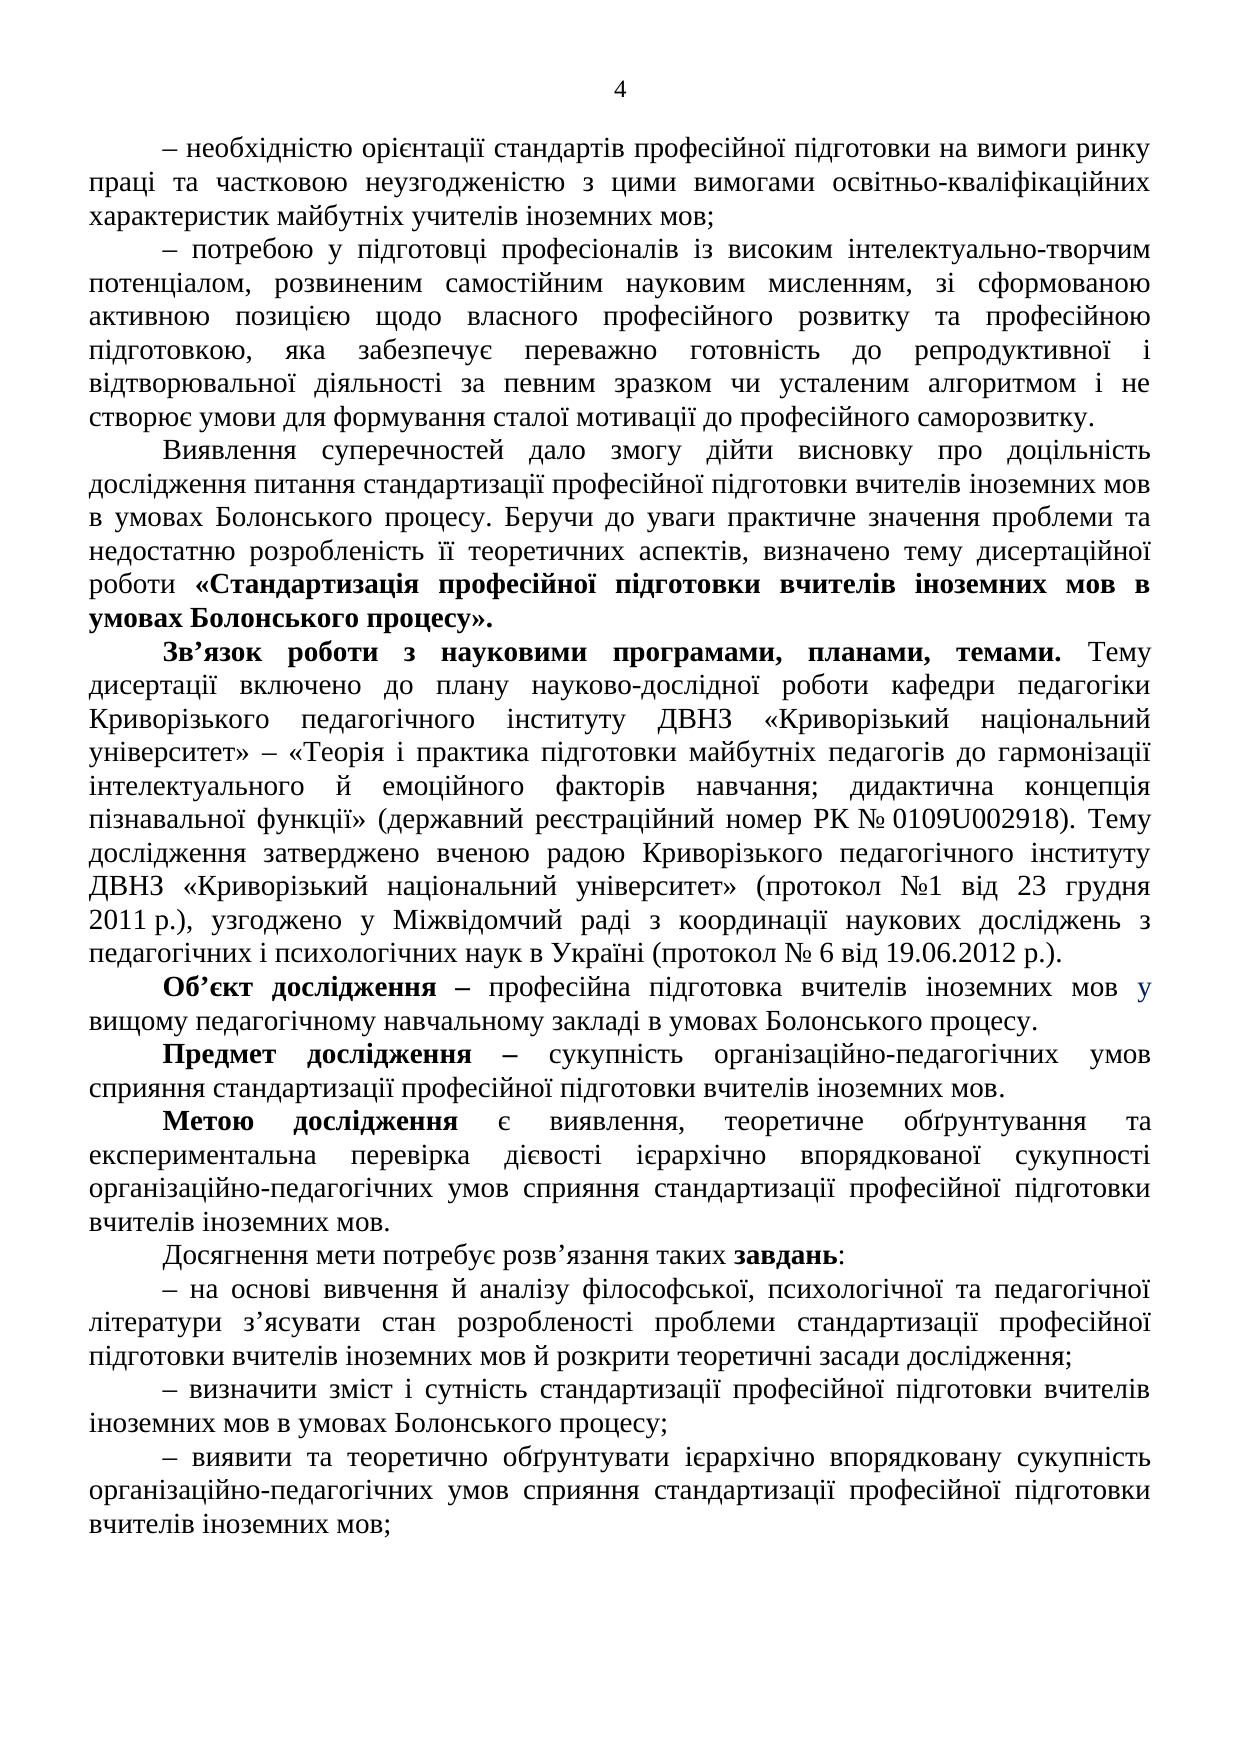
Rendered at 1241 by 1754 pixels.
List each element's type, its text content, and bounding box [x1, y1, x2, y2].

text ‒ виявити та теоретично обґрунтувати ієрархічно впорядковану сукупність організаційно-педагогічних умов сприяння стандартизації професійної підготовки вчителів іноземних мов; [89, 1439, 1152, 1539]
text Об’єкт дослідження – професійна підготовка вчителів іноземних мов у вищому педагогічному навчальному закладі в умовах Болонського процесу. [89, 969, 1152, 1036]
text Зв’язок роботи з науковими програмами, планами, темами. Тему дисертації включено до плану науково-дослідної роботи кафедри педагогіки Криворізького педагогічного інституту ДВНЗ «Криворізький національний університет» – «Теорія і практика підготовки майбутніх педагогів до гармонізації інтелектуального й емоційного факторів навчання; дидактична концепція пізнавальної функції» (державний реєстраційний номер РК № 0109U002918). Тему дослідження затверджено вченою радою Криворізького педагогічного інституту ДВНЗ «Криворізький національний університет» (протокол №1 від 23 грудня 2011 р.), узгоджено у Міжвідомчий раді з координації наукових досліджень з педагогічних і психологічних наук в Україні (протокол № 6 від 19.06.2012 р.). [89, 634, 1152, 969]
text Метою дослідження є виявлення, теоретичне обґрунтування та експериментальна перевірка дієвості ієрархічно впорядкованої сукупності організаційно-педагогічних умов сприяння стандартизації професійної підготовки вчителів іноземних мов. [89, 1103, 1152, 1237]
text ‒ на основі вивчення й аналізу філософської, психологічної та педагогічної літератури з’ясувати стан розробленості проблеми стандартизації професійної підготовки вчителів іноземних мов й розкрити теоретичні засади дослідження; [89, 1271, 1152, 1372]
text Досягнення мети потребує розв’язання таких завдань: [89, 1237, 1152, 1271]
text Виявлення суперечностей дало змогу дійти висновку про доцільність дослідження питання стандартизації професійної підготовки вчителів іноземних мов в умовах Болонського процесу. Беручи до уваги практичне значення проблеми та недостатню розробленість її теоретичних аспектів, визначено тему дисертаційної роботи «Стандартизація професійної підготовки вчителів іноземних мов в умовах Болонського процесу». [89, 432, 1152, 634]
text ‒ визначити зміст і сутність стандартизації професійної підготовки вчителів іноземних мов в умовах Болонського процесу; [89, 1372, 1152, 1439]
text Предмет дослідження – сукупність організаційно-педагогічних умов сприяння стандартизації професійної підготовки вчителів іноземних мов. [89, 1036, 1152, 1103]
text – потребою у підготовці професіоналів із високим інтелектуально-творчим потенціалом, розвиненим самостійним науковим мисленням, зі сформованою активною позицією щодо власного професійного розвитку та професійною підготовкою, яка забезпечує переважно готовність до репродуктивної і відтворювальної діяльності за певним зразком чи усталеним алгоритмом і не створює умови для формування сталої мотивації до професійного саморозвитку. [89, 231, 1152, 432]
text – необхідністю орієнтації стандартів професійної підготовки на вимоги ринку праці та частковою неузгодженістю з цими вимогами освітньо-кваліфікаційних характеристик майбутніх учителів іноземних мов; [89, 131, 1152, 231]
